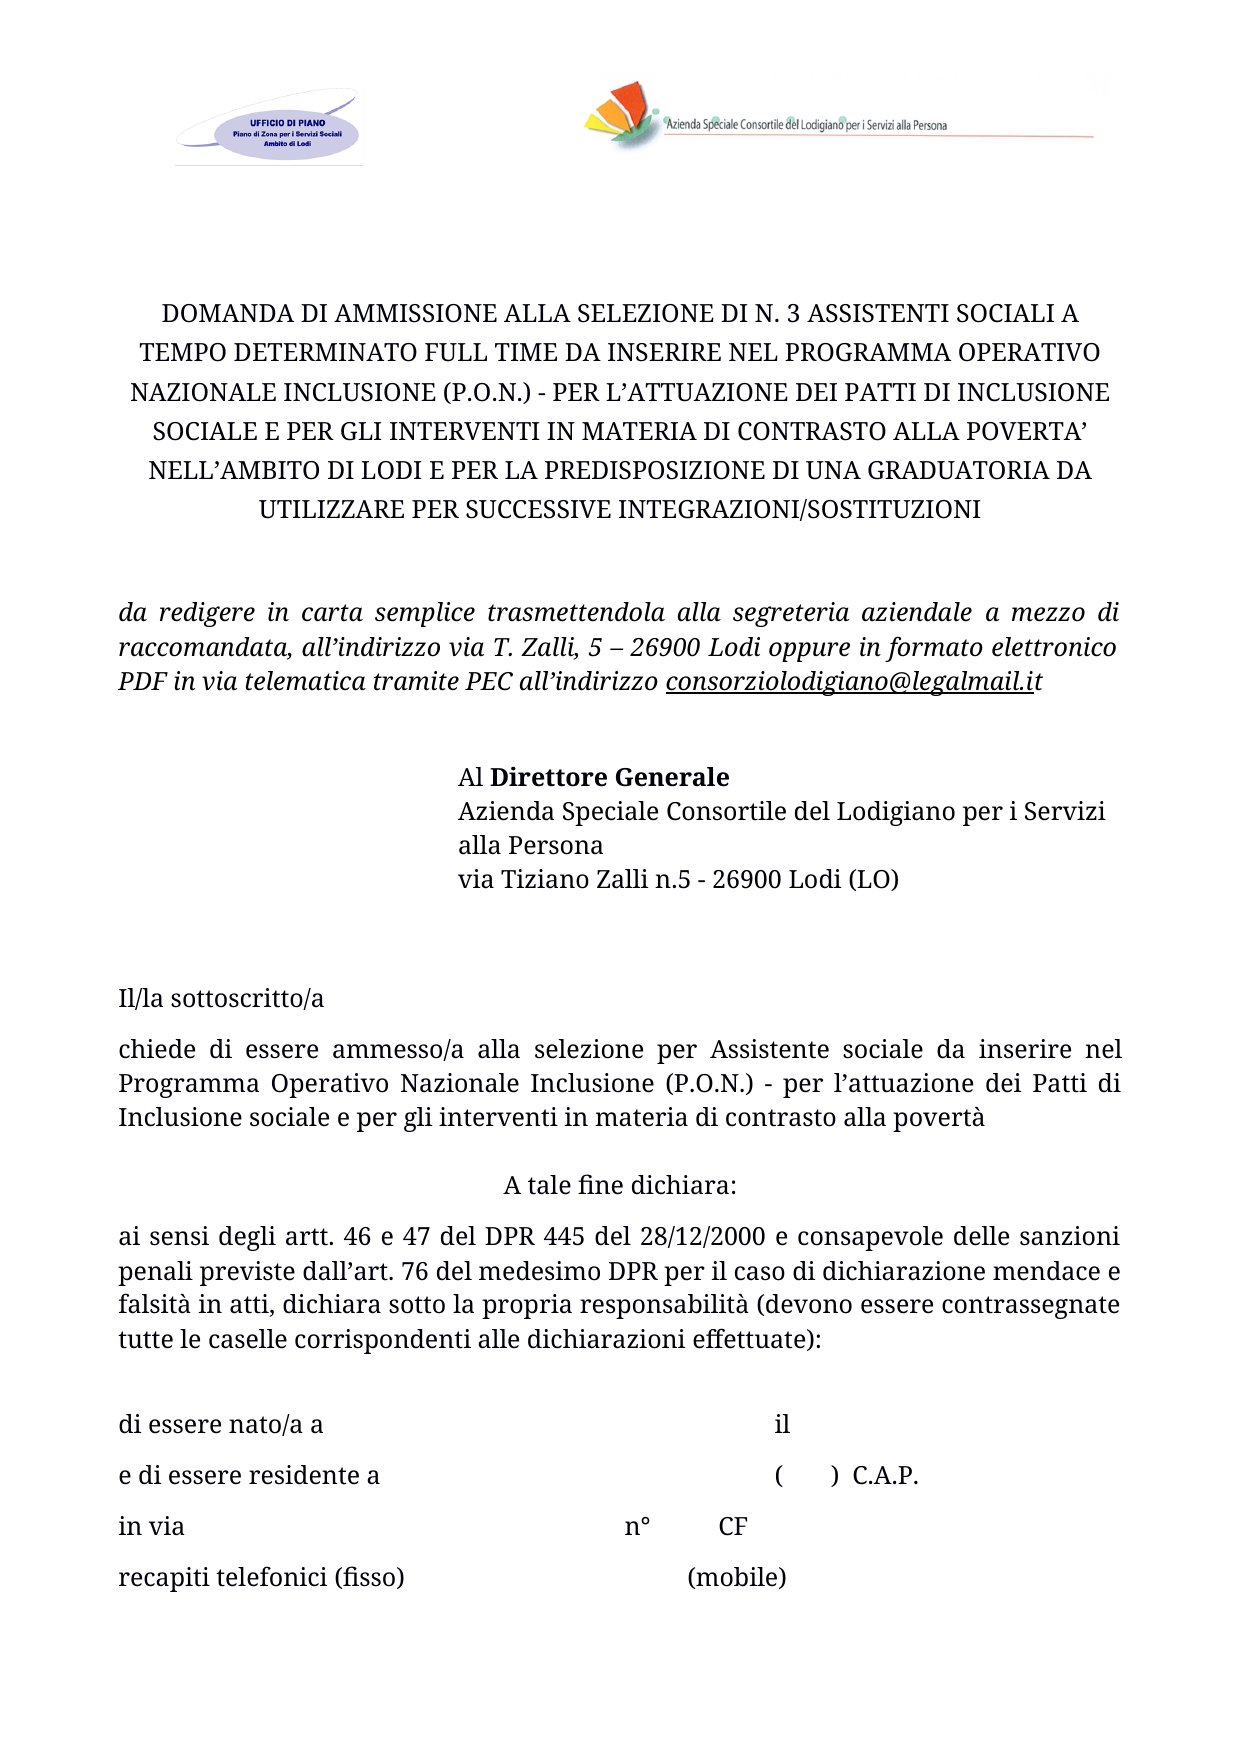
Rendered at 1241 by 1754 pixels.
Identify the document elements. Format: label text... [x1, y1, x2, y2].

picture [575, 73, 1117, 166]
text A tale fine dichiara: [118, 1168, 1122, 1202]
text recapiti telefonici (fisso) (mobile) [118, 1559, 1122, 1593]
text da redigere in carta semplice trasmettendola alla segreteria aziendale a mezzo di raccomandata, all’indirizzo via T. Zalli, 5 – 26900 Lodi oppure in formato elettronico PDF in via telematica tramite PEC all’indirizzo consorziolodigiano@legalmail.it [118, 595, 1122, 697]
text in via n° CF [118, 1508, 1122, 1542]
text Il/la sottoscritto/a [118, 981, 1122, 1015]
text Azienda Speciale Consortile del Lodigiano per i Servizi alla Persona [458, 793, 1122, 862]
picture [175, 84, 364, 166]
text di essere nato/a a il [118, 1406, 1122, 1440]
text e di essere residente a ( ) C.A.P. [118, 1457, 1122, 1491]
text chiede di essere ammesso/a alla selezione per Assistente sociale da inserire nel Programma Operativo Nazionale Inclusione (P.O.N.) - per l’attuazione dei Patti di Inclusione sociale e per gli interventi in materia di contrasto alla povertà [118, 1032, 1122, 1134]
text ai sensi degli artt. 46 e 47 del DPR 445 del 28/12/2000 e consapevole delle sanzioni penali previste dall’art. 76 del medesimo DPR per il caso di dichiarazione mendace e falsità in atti, dichiara sotto la propria responsabilità (devono essere contrassegnate tutte le caselle corrispondenti alle dichiarazioni effettuate): [118, 1219, 1122, 1355]
text DOMANDA DI AMMISSIONE ALLA SELEZIONE DI N. 3 ASSISTENTI SOCIALI A TEMPO DETERMINATO FULL TIME DA INSERIRE NEL PROGRAMMA OPERATIVO NAZIONALE INCLUSIONE (P.O.N.) - PER L’ATTUAZIONE DEI PATTI DI INCLUSIONE SOCIALE E PER GLI INTERVENTI IN MATERIA DI CONTRASTO ALLA POVERTA’ NELL’AMBITO DI LODI E PER LA PREDISPOSIZIONE DI UNA GRADUATORIA DA UTILIZZARE PER SUCCESSIVE INTEGRAZIONI/SOSTITUZIONI [118, 296, 1122, 526]
text via Tiziano Zalli n.5 - 26900 Lodi (LO) [458, 862, 1122, 896]
text Al Direttore Generale [458, 759, 1122, 793]
